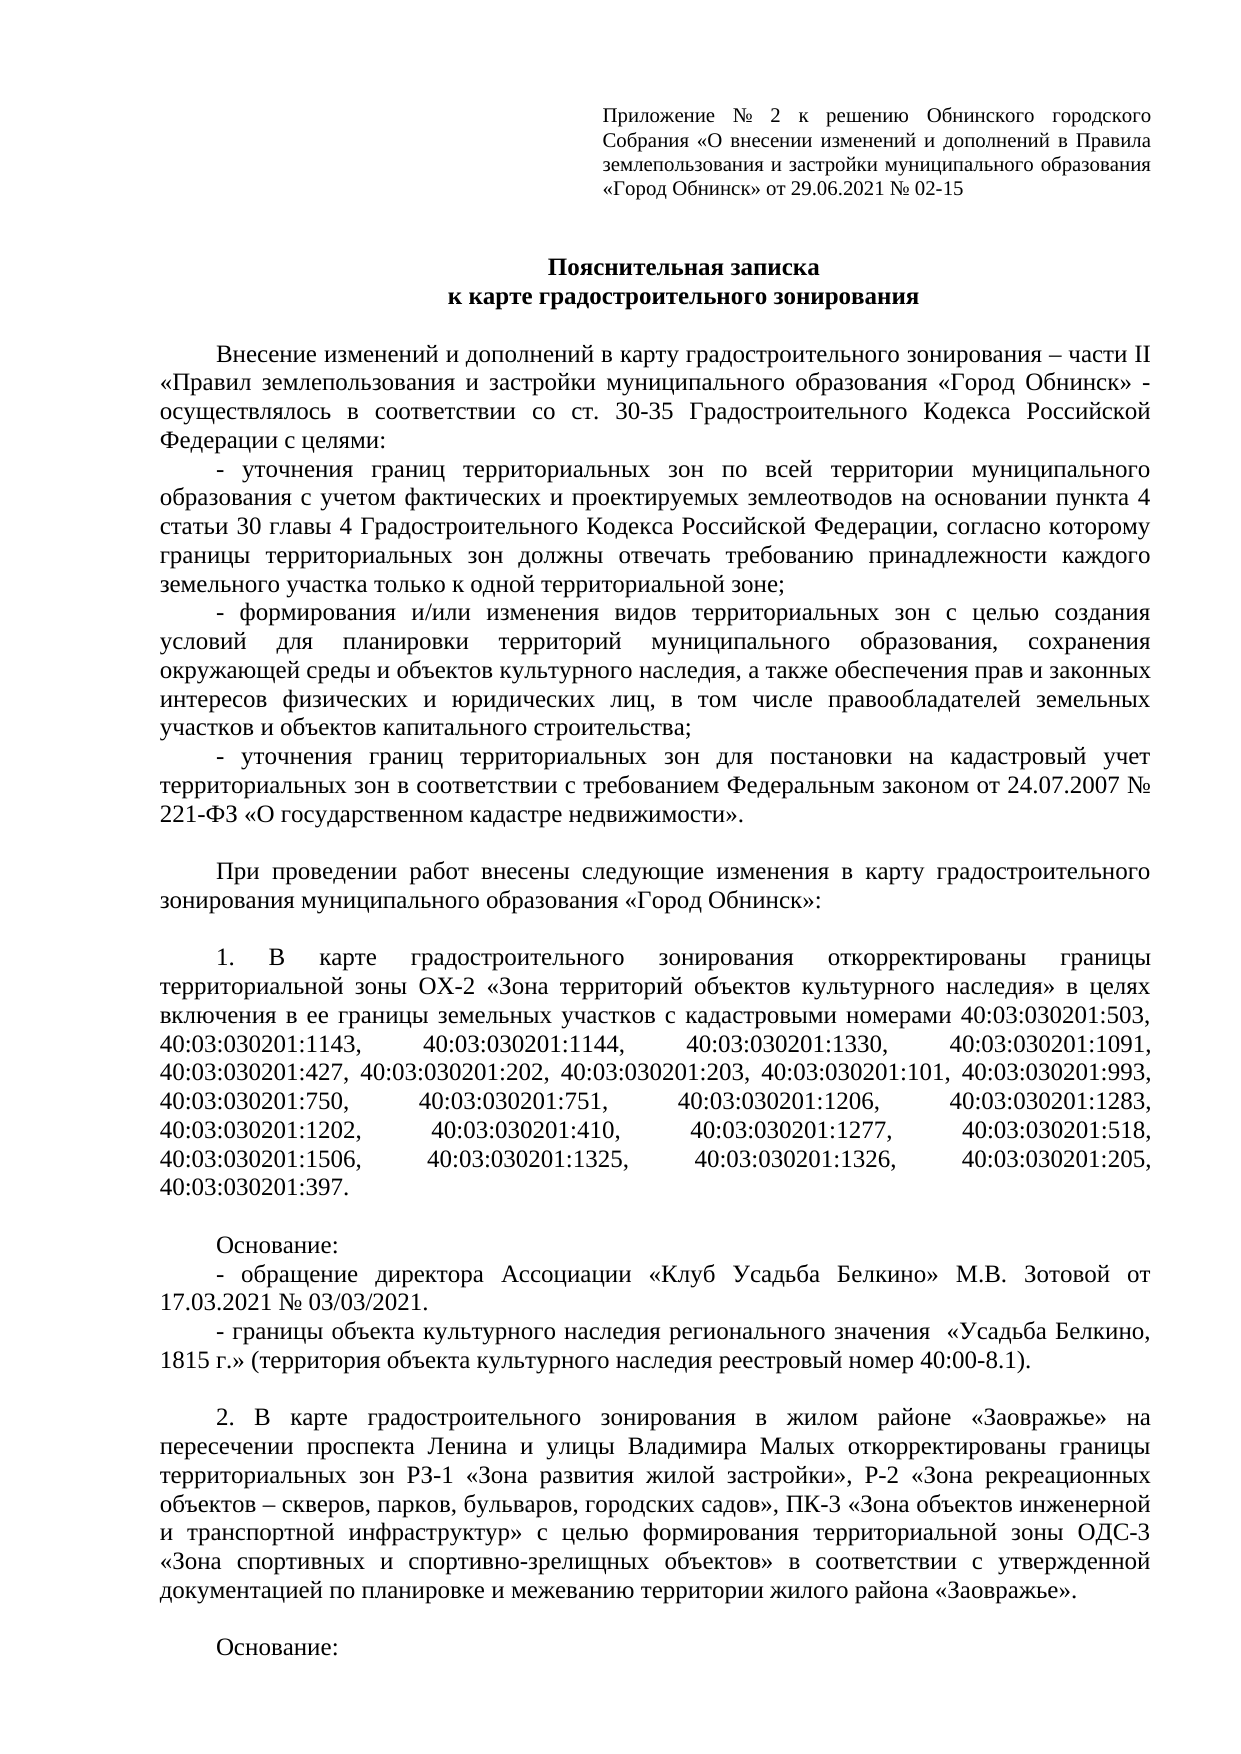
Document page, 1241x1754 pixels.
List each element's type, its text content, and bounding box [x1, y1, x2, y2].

text к карте градостроительного зонирования [159, 281, 1152, 310]
text - границы объекта культурного наследия регионального значения «Усадьба Белкино, 1815 г.» (территория объекта культурного наследия реестровый номер 40:00-8.1). [159, 1316, 1152, 1374]
text 1. В карте градостроительного зонирования откорректированы границы территориальной зоны ОХ-2 «Зона территорий объектов культурного наследия» в целях включения в ее границы земельных участков с кадастровыми номерами 40:03:030201:503, 40:03:030201:1143, 40:03:030201:1144, 40:03:030201:1330, 40:03:030201:1091, 40:03:030201:427, 40:03:030201:202, 40:03:030201:203, 40:03:030201:101, 40:03:030201:993, 40:03:030201:750, 40:03:030201:751, 40:03:030201:1206, 40:03:030201:1283, 40:03:030201:1202, 40:03:030201:410, 40:03:030201:1277, 40:03:030201:518, 40:03:030201:1506, 40:03:030201:1325, 40:03:030201:1326, 40:03:030201:205, 40:03:030201:397. [159, 942, 1152, 1201]
text - уточнения границ территориальных зон по всей территории муниципального образования с учетом фактических и проектируемых землеотводов на основании пункта 4 статьи 30 главы 4 Градостроительного Кодекса Российской Федерации, согласно которому границы территориальных зон должны отвечать требованию принадлежности каждого земельного участка только к одной территориальной зоне; [159, 454, 1152, 597]
text Внесение изменений и дополнений в карту градостроительного зонирования – части II «Правил землепользования и застройки муниципального образования «Город Обнинск» - осуществлялось в соответствии со ст. 30-35 Градостроительного Кодекса Российской Федерации с целями: [159, 339, 1152, 454]
text - обращение директора Ассоциации «Клуб Усадьба Белкино» М.В. Зотовой от 17.03.2021 № 03/03/2021. [159, 1259, 1152, 1316]
text Пояснительная записка [159, 252, 1152, 281]
text - уточнения границ территориальных зон для постановки на кадастровый учет территориальных зон в соответствии с требованием Федеральным законом от 24.07.2007 № 221-ФЗ «О государственном кадастре недвижимости». [159, 741, 1152, 827]
text - формирования и/или изменения видов территориальных зон с целью создания условий для планировки территорий муниципального образования, сохранения окружающей среды и объектов культурного наследия, а также обеспечения прав и законных интересов физических и юридических лиц, в том числе правообладателей земельных участков и объектов капитального строительства; [159, 597, 1152, 741]
text 2. В карте градостроительного зонирования в жилом районе «Заовражье» на пересечении проспекта Ленина и улицы Владимира Малых откорректированы границы территориальных зон РЗ-1 «Зона развития жилой застройки», Р-2 «Зона рекреационных объектов – скверов, парков, бульваров, городских садов», ПК-3 «Зона объектов инженерной и транспортной инфраструктур» с целью формирования территориальной зоны ОДС-3 «Зона спортивных и спортивно-зрелищных объектов» в соответствии с утвержденной документацией по планировке и межеванию территории жилого района «Заовражье». [159, 1402, 1152, 1604]
text Основание: [159, 1632, 1152, 1661]
text Приложение № 2 к решению Обнинского городского Собрания «О внесении изменений и дополнений в Правила землепользования и застройки муниципального образования «Город Обнинск» от 29.06.2021 № 02-15 [602, 103, 1152, 200]
text Основание: [159, 1230, 1152, 1259]
text При проведении работ внесены следующие изменения в карту градостроительного зонирования муниципального образования «Город Обнинск»: [159, 856, 1152, 914]
